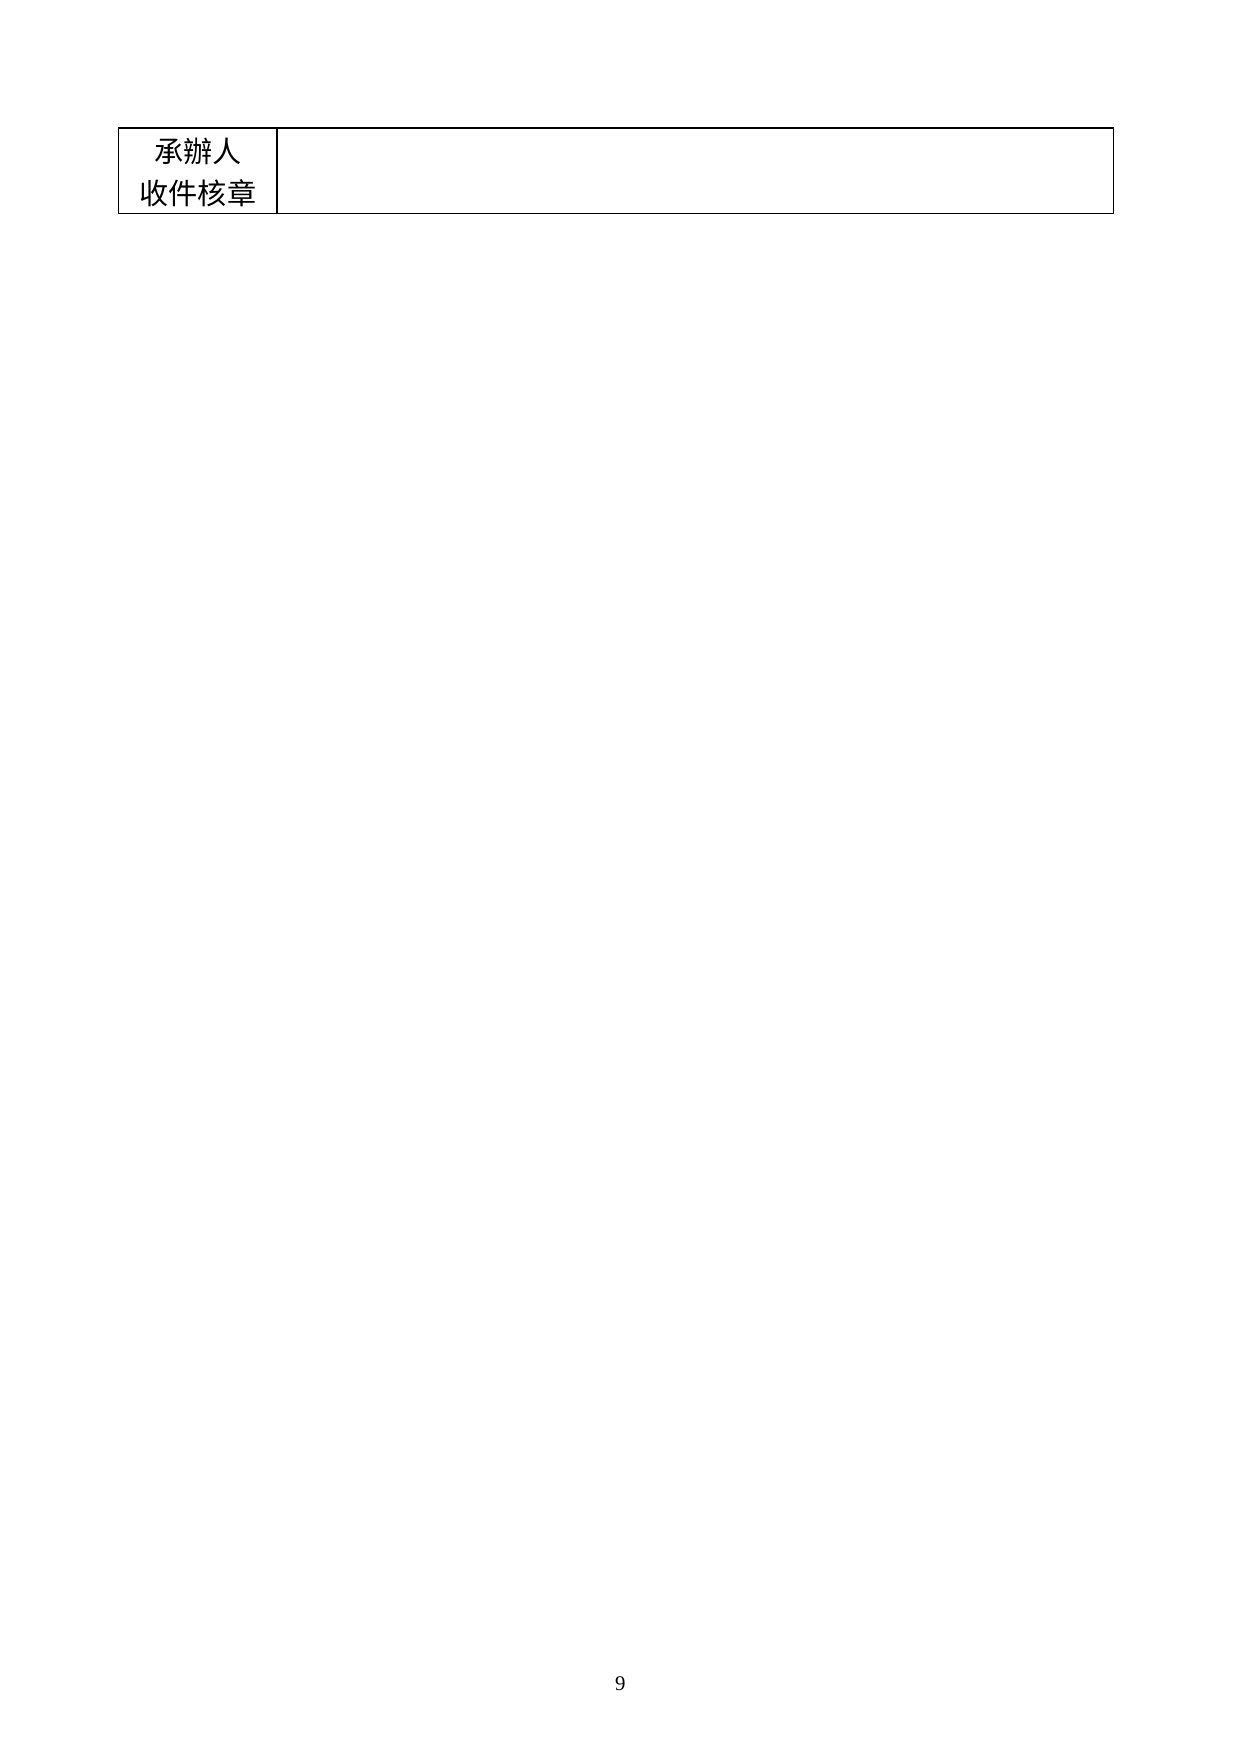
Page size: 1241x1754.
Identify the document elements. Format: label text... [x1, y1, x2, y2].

table_cell [278, 129, 1113, 213]
table_cell 承辦人 收件核章 [119, 129, 276, 213]
